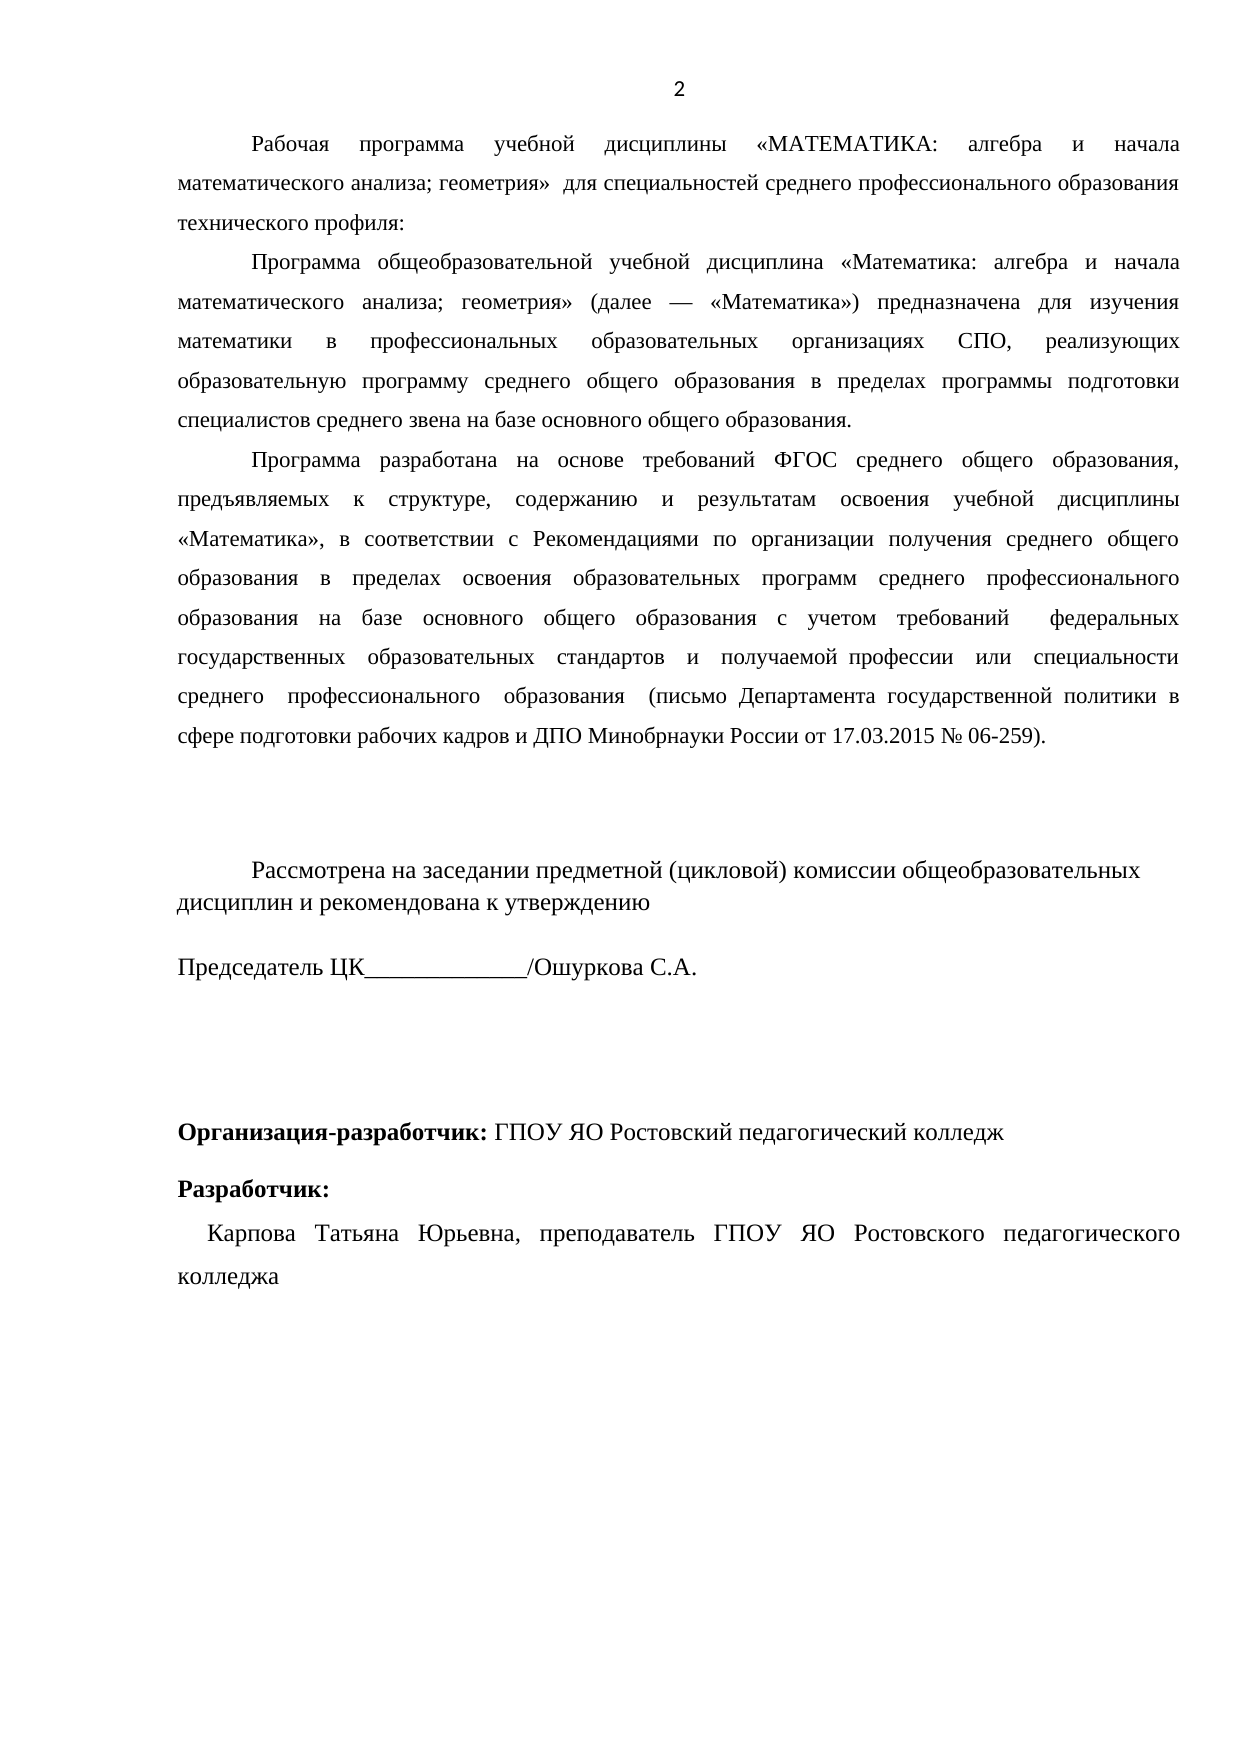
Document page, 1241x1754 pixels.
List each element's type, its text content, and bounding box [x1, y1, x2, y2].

text Рабочая программа учебной дисциплины «МАТЕМАТИКА: алгебра и начала математического анализа; геометрия» для специальностей среднего профессионального образования технического профиля: [177, 130, 1181, 235]
text Рассмотрена на заседании предметной (цикловой) комиссии общеобразовательных дисциплин и рекомендована к утверждению [177, 855, 1181, 916]
text Карпова Татьяна Юрьевна, преподаватель ГПОУ ЯО Ростовского педагогического колледжа [177, 1218, 1181, 1289]
text Председатель ЦК_____________/Ошуркова С.А. [177, 952, 1181, 981]
text Программа разработана на основе требований ФГОС среднего общего образования, предъявляемых к структуре, содержанию и результатам освоения учебной дисциплины «Математика», в соответствии с Рекомендациями по организации получения среднего общего образования в пределах освоения образовательных программ среднего профессионального образования на базе основного общего образования с учетом требований федеральных государственных образовательных стандартов и получаемой профессии или специальности среднего профессионального образования (письмо Департамента государственной политики в сфере подготовки рабочих кадров и ДПО Минобрнауки России от 17.03.2015 № 06-259). [177, 446, 1181, 748]
text Программа общеобразовательной учебной дисциплина «Математика: алгебра и начала математического анализа; геометрия» (далее — «Математика») предназначена для изучения математики в профессиональных образовательных организациях СПО, реализующих образовательную программу среднего общего образования в пределах программы подготовки специалистов среднего звена на базе основного общего образования. [177, 248, 1181, 433]
text Организация-разработчик: ГПОУ ЯО Ростовский педагогический колледж [177, 1117, 1181, 1146]
text Разработчик: [177, 1174, 1181, 1203]
